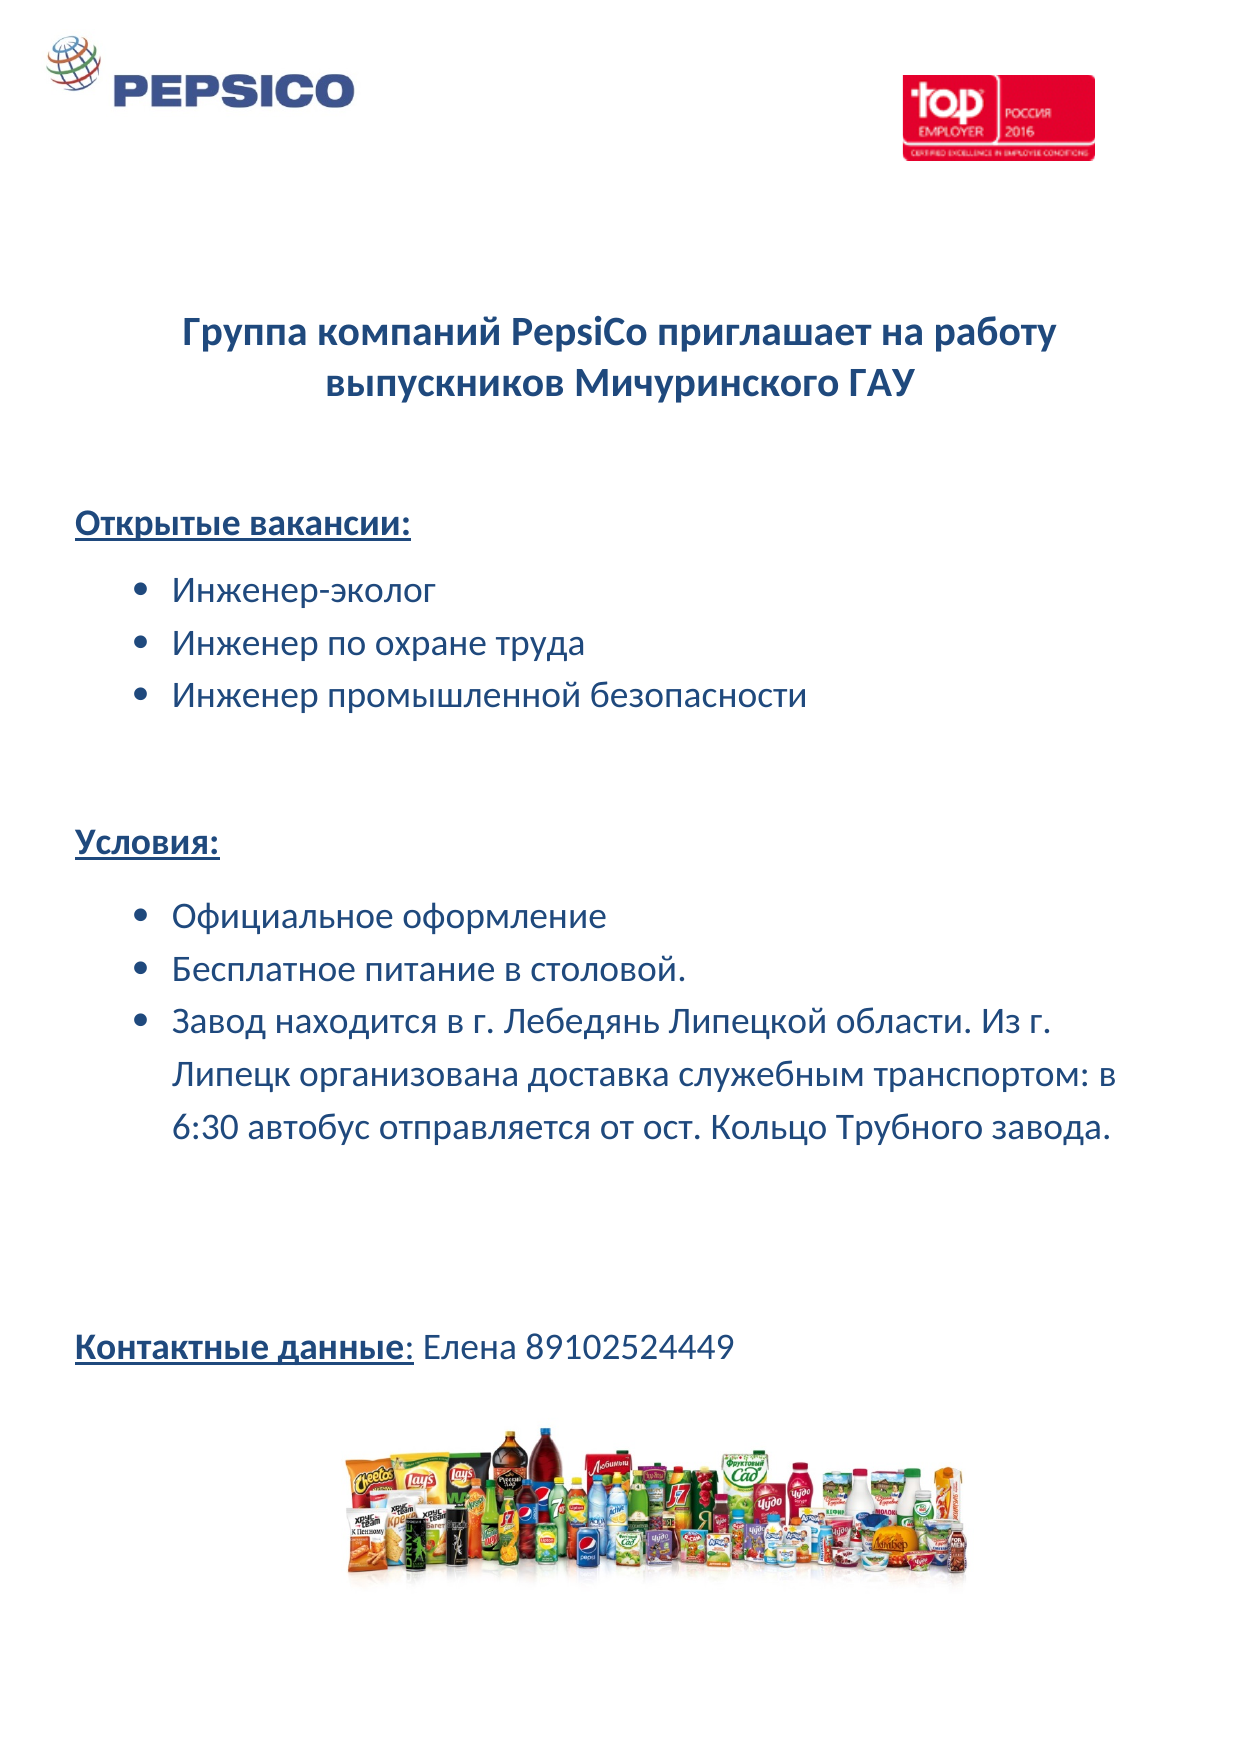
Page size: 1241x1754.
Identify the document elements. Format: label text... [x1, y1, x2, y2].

picture [340, 1396, 975, 1602]
text Контактные данные: Елена 89102524449 [75, 1323, 1165, 1369]
text Условия: [75, 818, 1165, 864]
list Бесплатное питание в столовой. [134, 944, 1165, 990]
picture [902, 75, 1095, 161]
picture [40, 29, 361, 164]
list Завод находится в г. Лебедянь Липецкой области. Из г. Липецк организована доставка служебным транспортом: в 6:30 автобус отправляется от ост. Кольцо Трубного завода. [134, 997, 1165, 1148]
list Официальное оформление [134, 892, 1165, 938]
list Инженер промышленной безопасности [134, 671, 1165, 717]
list Инженер-эколог [134, 566, 1165, 612]
list Инженер по охране труда [134, 618, 1165, 664]
text Группа компаний PepsiCo приглашает на работу выпускников Мичуринского ГАУ [75, 305, 1165, 407]
text Открытые вакансии: [75, 499, 1165, 545]
